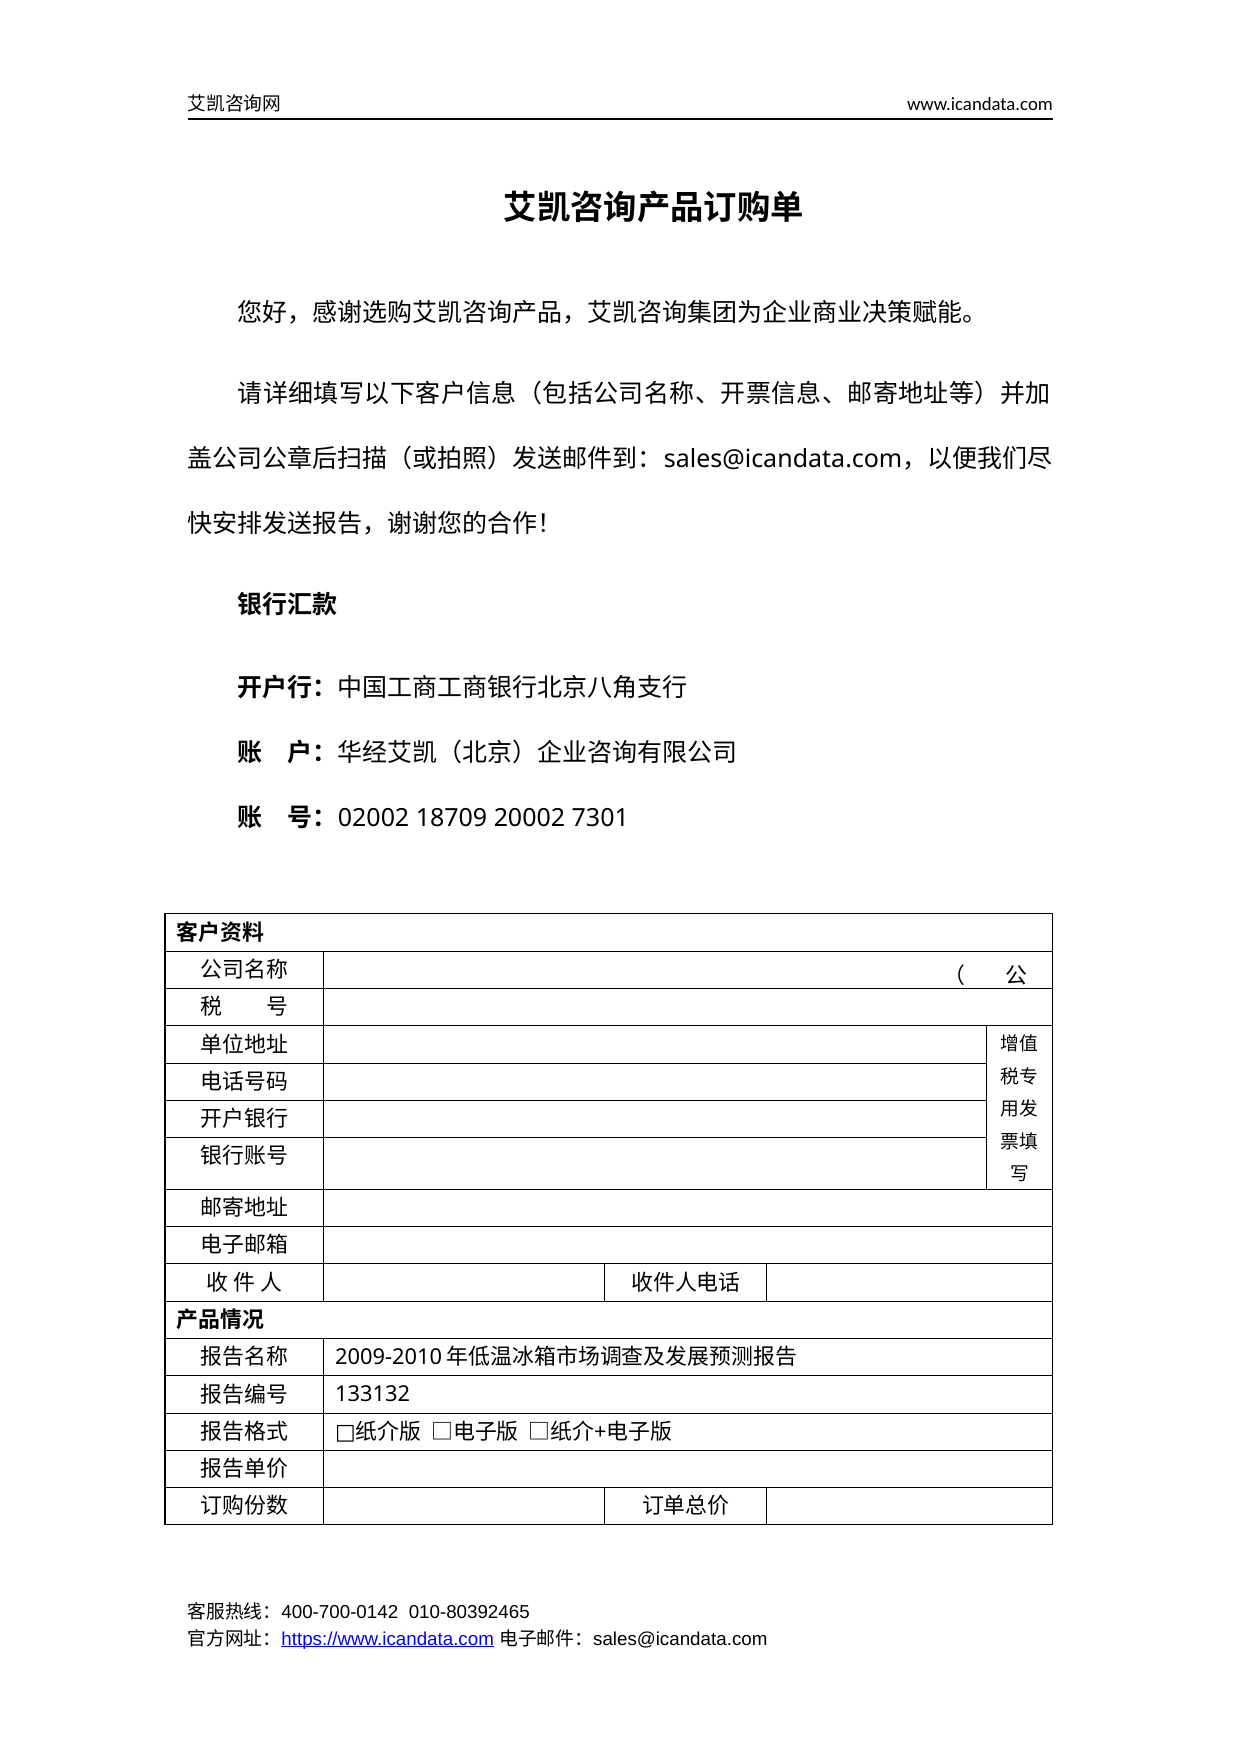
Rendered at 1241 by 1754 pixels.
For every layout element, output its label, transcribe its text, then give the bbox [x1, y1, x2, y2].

table_cell [324, 1190, 1052, 1226]
table_cell 订购份数 [166, 1488, 323, 1524]
table_cell [767, 1264, 1052, 1301]
table_cell 订单总价 [605, 1488, 766, 1524]
text 艾凯咨询产品订购单 [187, 172, 1053, 237]
table_cell 2009-2010年低温冰箱市场调查及发展预测报告 [324, 1339, 1052, 1375]
table_cell [324, 1488, 604, 1524]
table_cell [324, 952, 1052, 988]
text 账 号：02002 18709 20002 7301 [187, 783, 1053, 848]
table_cell 电话号码 [166, 1064, 323, 1100]
table_cell 133132 [324, 1376, 1052, 1412]
table_cell 收件人电话 [605, 1264, 766, 1301]
table_cell 单位地址 [166, 1026, 323, 1062]
table_cell [324, 1064, 986, 1100]
table_cell [767, 1488, 1052, 1524]
table_cell [324, 1264, 604, 1301]
text 开户行：中国工商工商银行北京八角支行 [187, 653, 1053, 718]
table_cell 收 件 人 [166, 1264, 323, 1301]
text 账 户：华经艾凯（北京）企业咨询有限公司 [187, 718, 1053, 783]
table_cell [324, 1101, 986, 1137]
text 您好，感谢选购艾凯咨询产品，艾凯咨询集团为企业商业决策赋能。 [187, 278, 1053, 343]
table_cell 公司名称 [166, 952, 323, 988]
table_cell [324, 1138, 986, 1189]
table_header 客户资料 [166, 914, 1052, 951]
table_cell [324, 1451, 1052, 1487]
table_cell 税 号 [166, 989, 323, 1025]
table_cell 产品情况 [166, 1302, 1052, 1338]
table_cell 增值税专用发票填写 [987, 1026, 1052, 1189]
table_cell 报告编号 [166, 1376, 323, 1412]
table_cell 开户银行 [166, 1101, 323, 1137]
text 银行汇款 [187, 570, 1053, 635]
table_cell [324, 989, 1052, 1025]
table_cell [324, 1026, 986, 1062]
table_cell 邮寄地址 [166, 1190, 323, 1226]
table_cell 银行账号 [166, 1138, 323, 1189]
table_cell 电子邮箱 [166, 1227, 323, 1263]
table_cell □纸介版 □电子版 □纸介+电子版 [324, 1414, 1052, 1450]
table_cell 报告格式 [166, 1414, 323, 1450]
table_cell [324, 1227, 1052, 1263]
table_cell 报告单价 [166, 1451, 323, 1487]
table_cell 报告名称 [166, 1339, 323, 1375]
text 请详细填写以下客户信息（包括公司名称、开票信息、邮寄地址等）并加盖公司公章后扫描（或拍照）发送邮件到：sales@icandata.com，以便我们尽快安排发送报告，谢谢您的合作！ [187, 359, 1053, 554]
